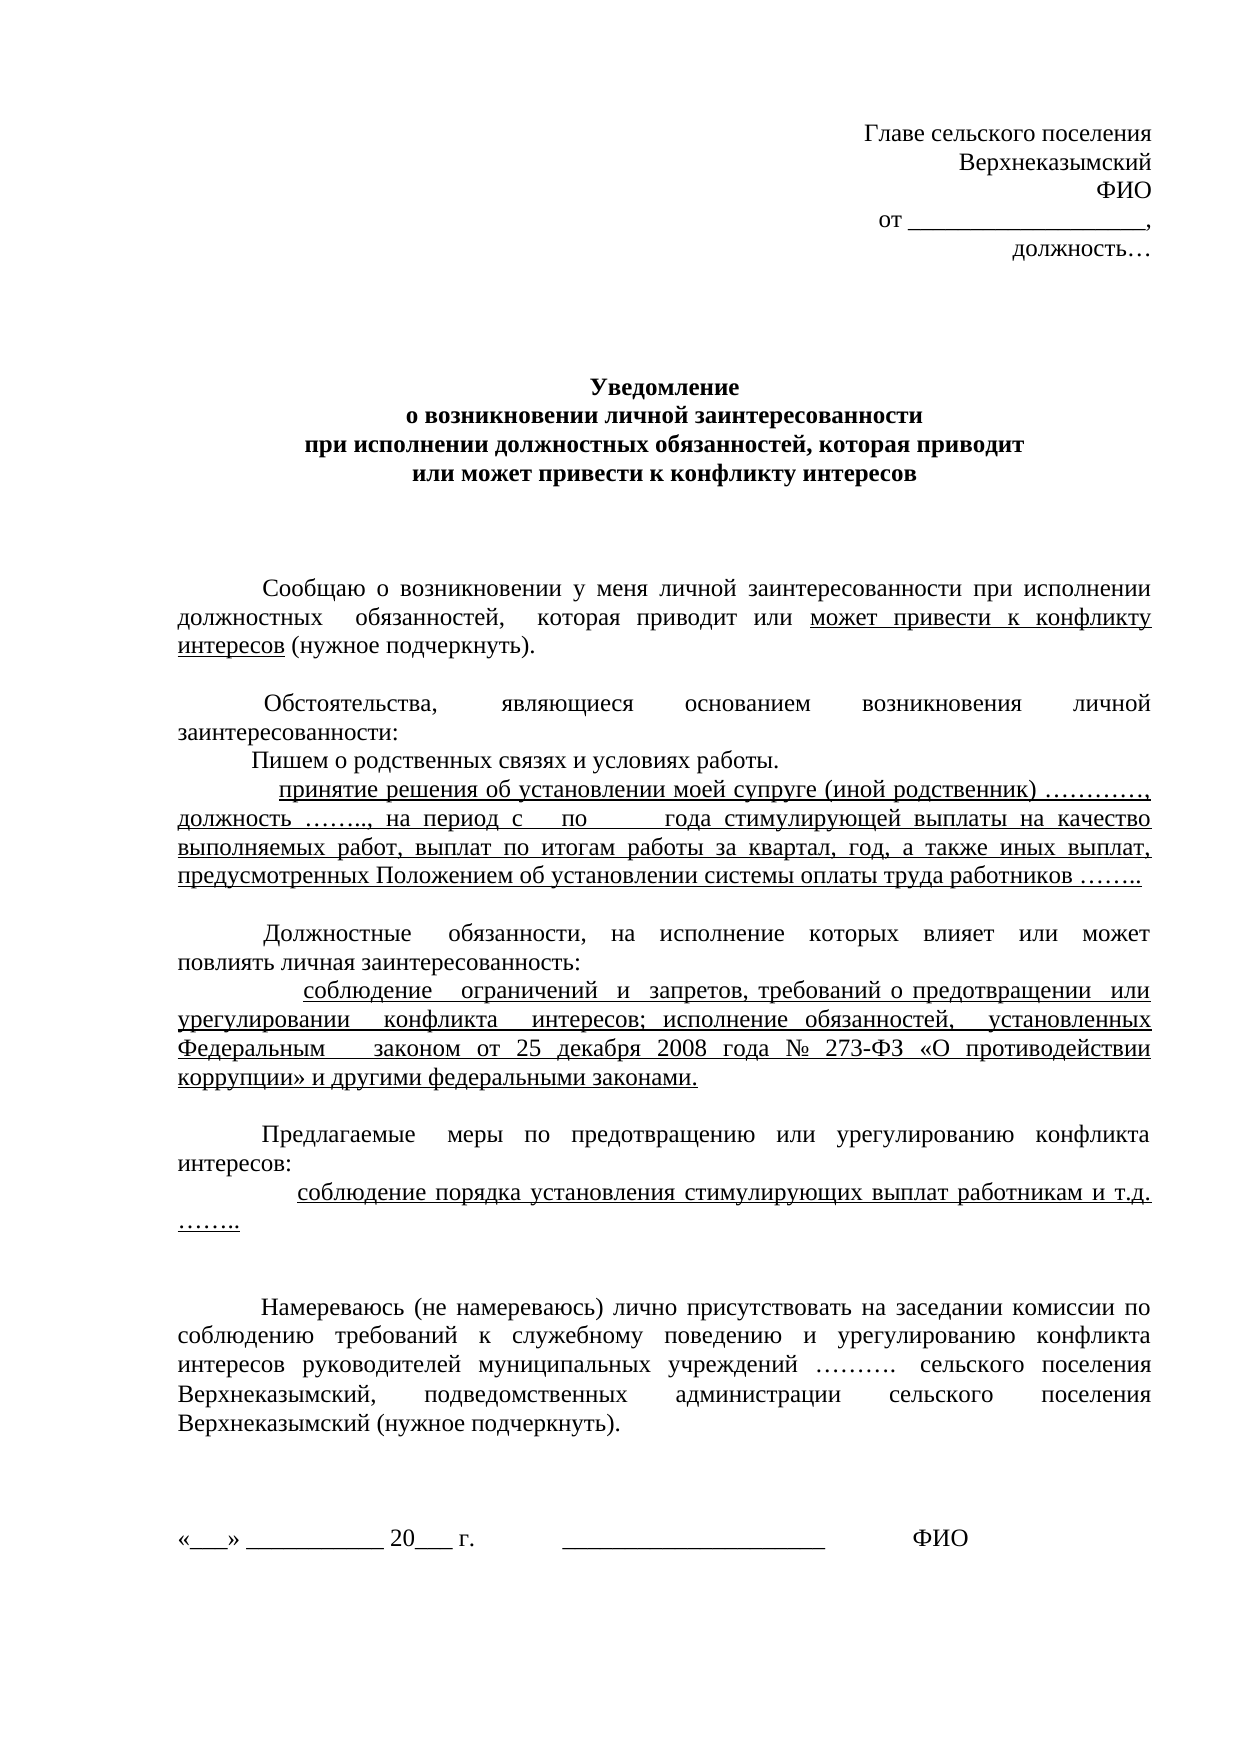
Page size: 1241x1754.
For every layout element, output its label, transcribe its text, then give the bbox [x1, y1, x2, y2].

text Предлагаемые меры по предотвращению или урегулированию конфликта интересов: [177, 1119, 1152, 1177]
text соблюдение ограничений и запретов, требований о предотвращении или урегулировании конфликта интересов; исполнение обязанностей, установленных Федеральным законом от 25 декабря 2008 года № 273-ФЗ «О противодействии коррупции» и другими федеральными законами. [177, 1031, 1152, 1091]
text должность… [177, 233, 1152, 262]
text Главе сельского поселения [177, 118, 1152, 147]
text Верхнеказымский [177, 147, 1152, 176]
text Намереваюсь (не намереваюсь) лично присутствовать на заседании комиссии по соблюдению требований к служебному поведению и урегулированию конфликта интересов руководителей муниципальных учреждений ………. сельского поселения Верхнеказымский, подведомственных администрации сельского поселения Верхнеказымский (нужное подчеркнуть). [177, 1292, 1152, 1436]
text Уведомление [177, 372, 1152, 401]
text или может привести к конфликту интересов [177, 458, 1152, 487]
text ФИО [177, 176, 1152, 204]
text «___» ___________ 20___ г. _____________________ ФИО [177, 1523, 1152, 1551]
text соблюдение ограничений и запретов, требований о предотвращении или урегулировании конфликта интересов; исполнение обязанностей, установленных Федеральным законом от 25 декабря 2008 года № 273-ФЗ «О противодействии коррупции» и другими федеральными законами. [177, 976, 1152, 1029]
text принятие решения об установлении моей супруге (иной родственник) …………, должность …….., на период с по года стимулирующей выплаты на качество выполняемых работ, выплат по итогам работы за квартал, год, а также иных выплат, предусмотренных Положением об установлении системы оплаты труда работников …….. [177, 829, 1152, 857]
text от ___________________, [177, 204, 1152, 233]
text Пишем о родственных связях и условиях работы. [177, 746, 1152, 774]
text Должностные обязанности, на исполнение которых влияет или может повлиять личная заинтересованность: [177, 918, 1152, 976]
text о возникновении личной заинтересованности [177, 401, 1152, 429]
text при исполнении должностных обязанностей, которая приводит [177, 429, 1152, 458]
text принятие решения об установлении моей супруге (иной родственник) …………, должность …….., на период с по года стимулирующей выплаты на качество выполняемых работ, выплат по итогам работы за квартал, год, а также иных выплат, предусмотренных Положением об установлении системы оплаты труда работников …….. [177, 858, 1152, 889]
text Сообщаю о возникновении у меня личной заинтересованности при исполнении должностных обязанностей, которая приводит или может привести к конфликту интересов (нужное подчеркнуть). [177, 573, 1152, 659]
text соблюдение порядка установления стимулирующих выплат работникам и т.д.…….. [177, 1177, 1152, 1234]
text принятие решения об установлении моей супруге (иной родственник) …………, должность …….., на период с по года стимулирующей выплаты на качество выполняемых работ, выплат по итогам работы за квартал, год, а также иных выплат, предусмотренных Положением об установлении системы оплаты труда работников …….. [177, 774, 1152, 828]
text Обстоятельства, являющиеся основанием возникновения личной заинтересованности: [177, 688, 1152, 746]
